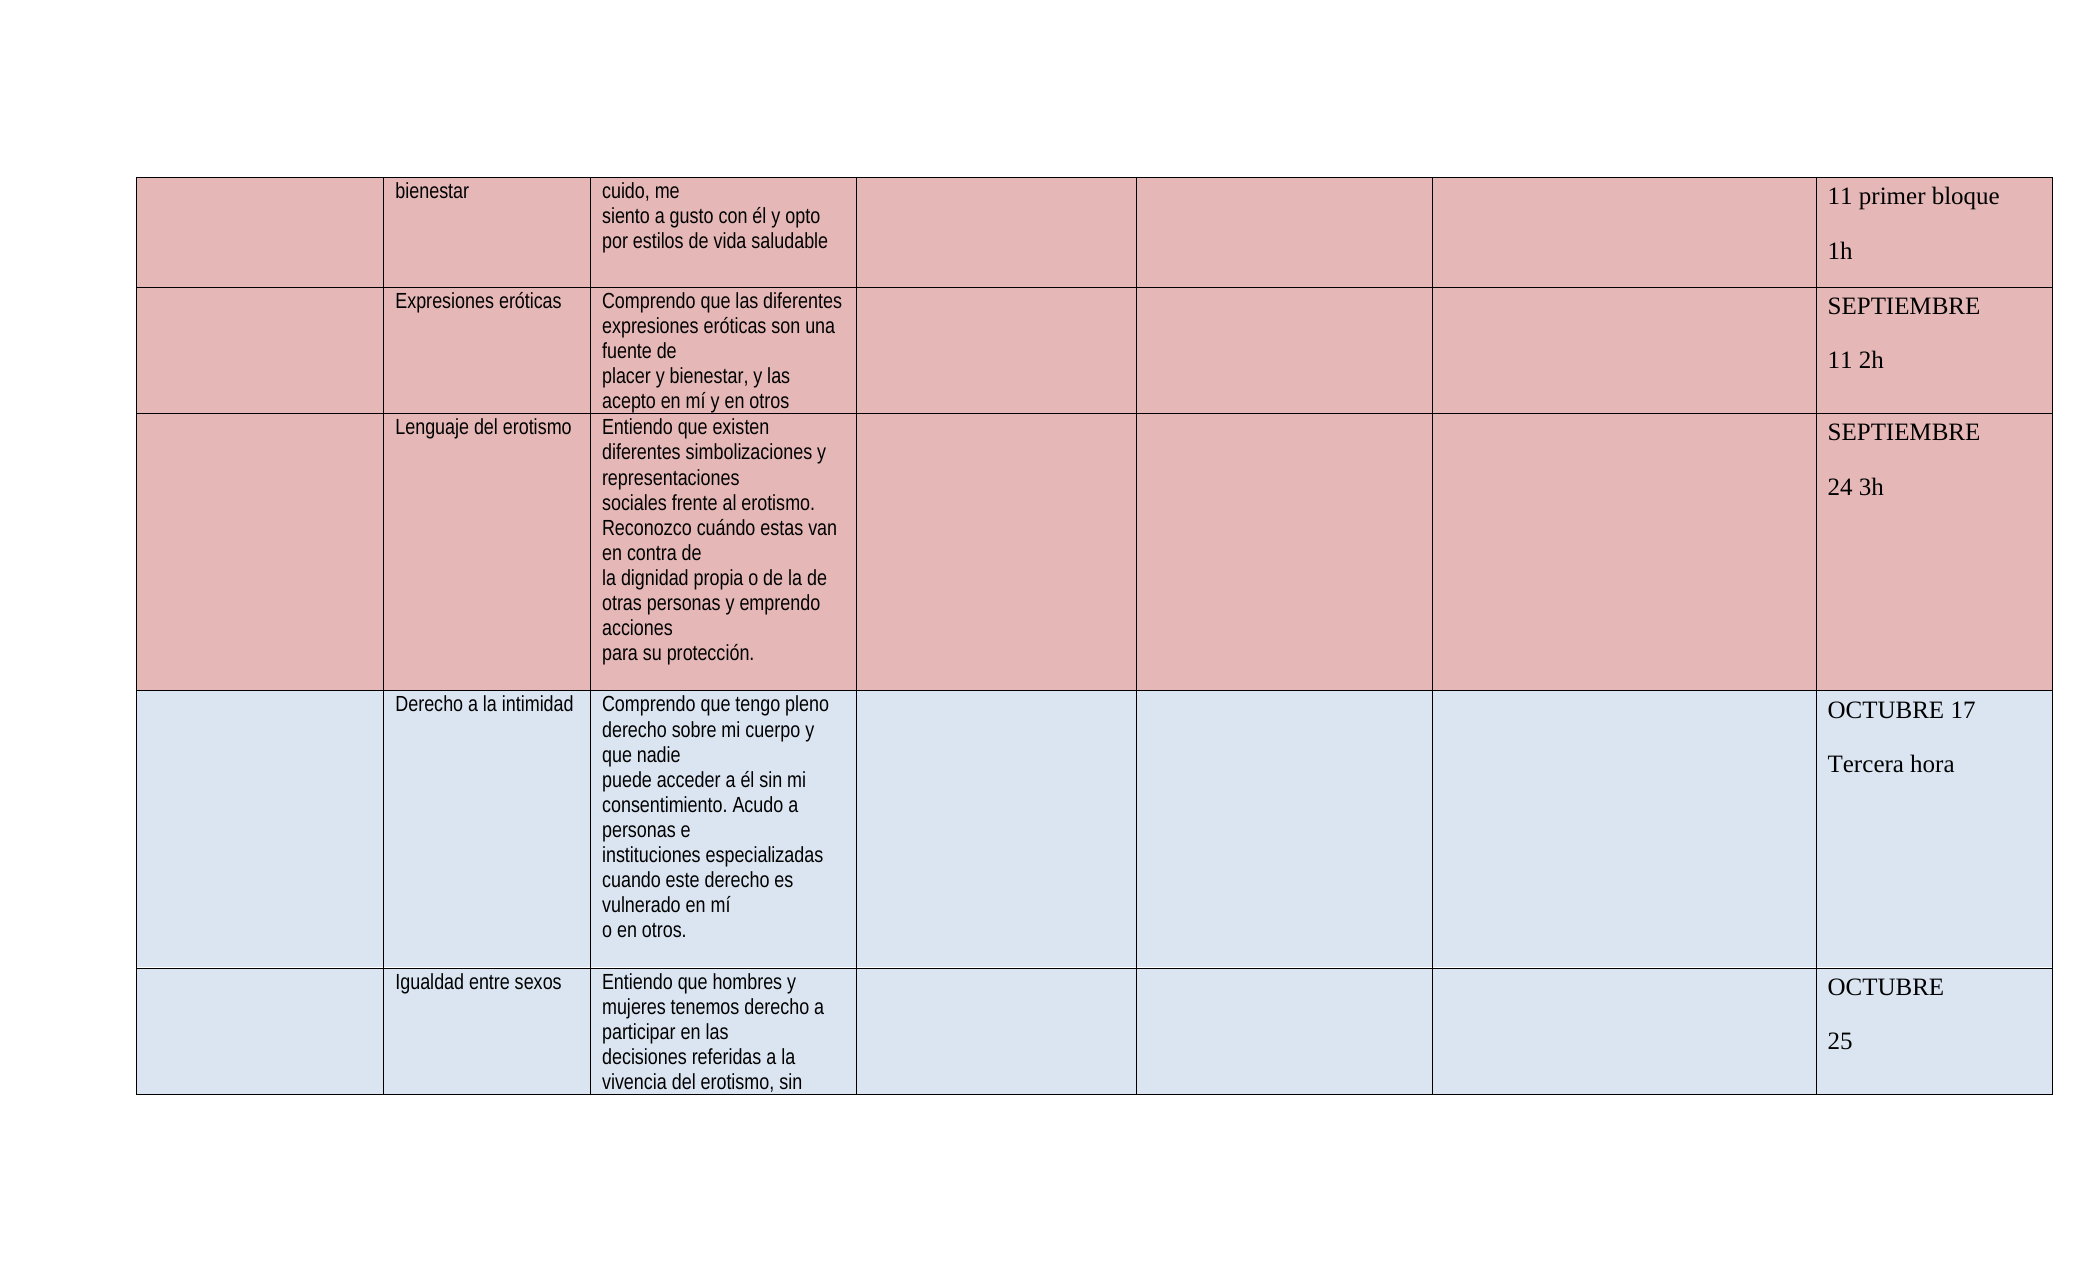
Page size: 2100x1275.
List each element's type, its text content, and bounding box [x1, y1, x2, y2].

table_cell [1433, 178, 1816, 287]
table_cell [1433, 691, 1816, 967]
table_cell Entiendo que existen diferentes simbolizaciones y representaciones sociales frente al erotismo. Reconozco cuándo estas van en contra de la dignidad propia o de la de otras personas y emprendo acciones para su protección. [591, 414, 856, 690]
table_cell [857, 414, 1136, 690]
table_cell [1433, 969, 1816, 1094]
table_cell [857, 178, 1136, 287]
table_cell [384, 178, 590, 287]
table_cell [1433, 414, 1816, 690]
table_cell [384, 969, 590, 1094]
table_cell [591, 178, 856, 287]
table_cell Lenguaje del erotismo [384, 414, 590, 690]
table_cell [137, 288, 383, 413]
table_cell Comprendo que tengo pleno derecho sobre mi cuerpo y que nadie puede acceder a él sin mi consentimiento. Acudo a personas e instituciones especializadas cuando este derecho es vulnerado en mí o en otros. [591, 691, 856, 967]
table_cell [857, 969, 1136, 1094]
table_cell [591, 969, 856, 1094]
table_cell [1137, 691, 1432, 967]
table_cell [1817, 178, 2052, 287]
table_cell Expresiones eróticas [384, 288, 590, 413]
table_cell [1137, 178, 1432, 287]
table_cell OCTUBRE 17 Tercera hora [1817, 691, 2052, 967]
table_cell [857, 691, 1136, 967]
table_cell [137, 969, 383, 1094]
table_cell [137, 178, 383, 287]
table_cell [1433, 288, 1816, 413]
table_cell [1817, 969, 2052, 1094]
table_cell [1137, 414, 1432, 690]
table_cell Derecho a la intimidad [384, 691, 590, 967]
table_cell SEPTIEMBRE 24 3h [1817, 414, 2052, 690]
table_cell [1137, 288, 1432, 413]
table_cell [137, 414, 383, 690]
table_cell Comprendo que las diferentes expresiones eróticas son una fuente de placer y bienestar, y las acepto en mí y en otros [591, 288, 856, 413]
table_cell [137, 691, 383, 967]
table_cell [857, 288, 1136, 413]
table_cell SEPTIEMBRE 11 2h [1817, 288, 2052, 413]
table_cell [1137, 969, 1432, 1094]
